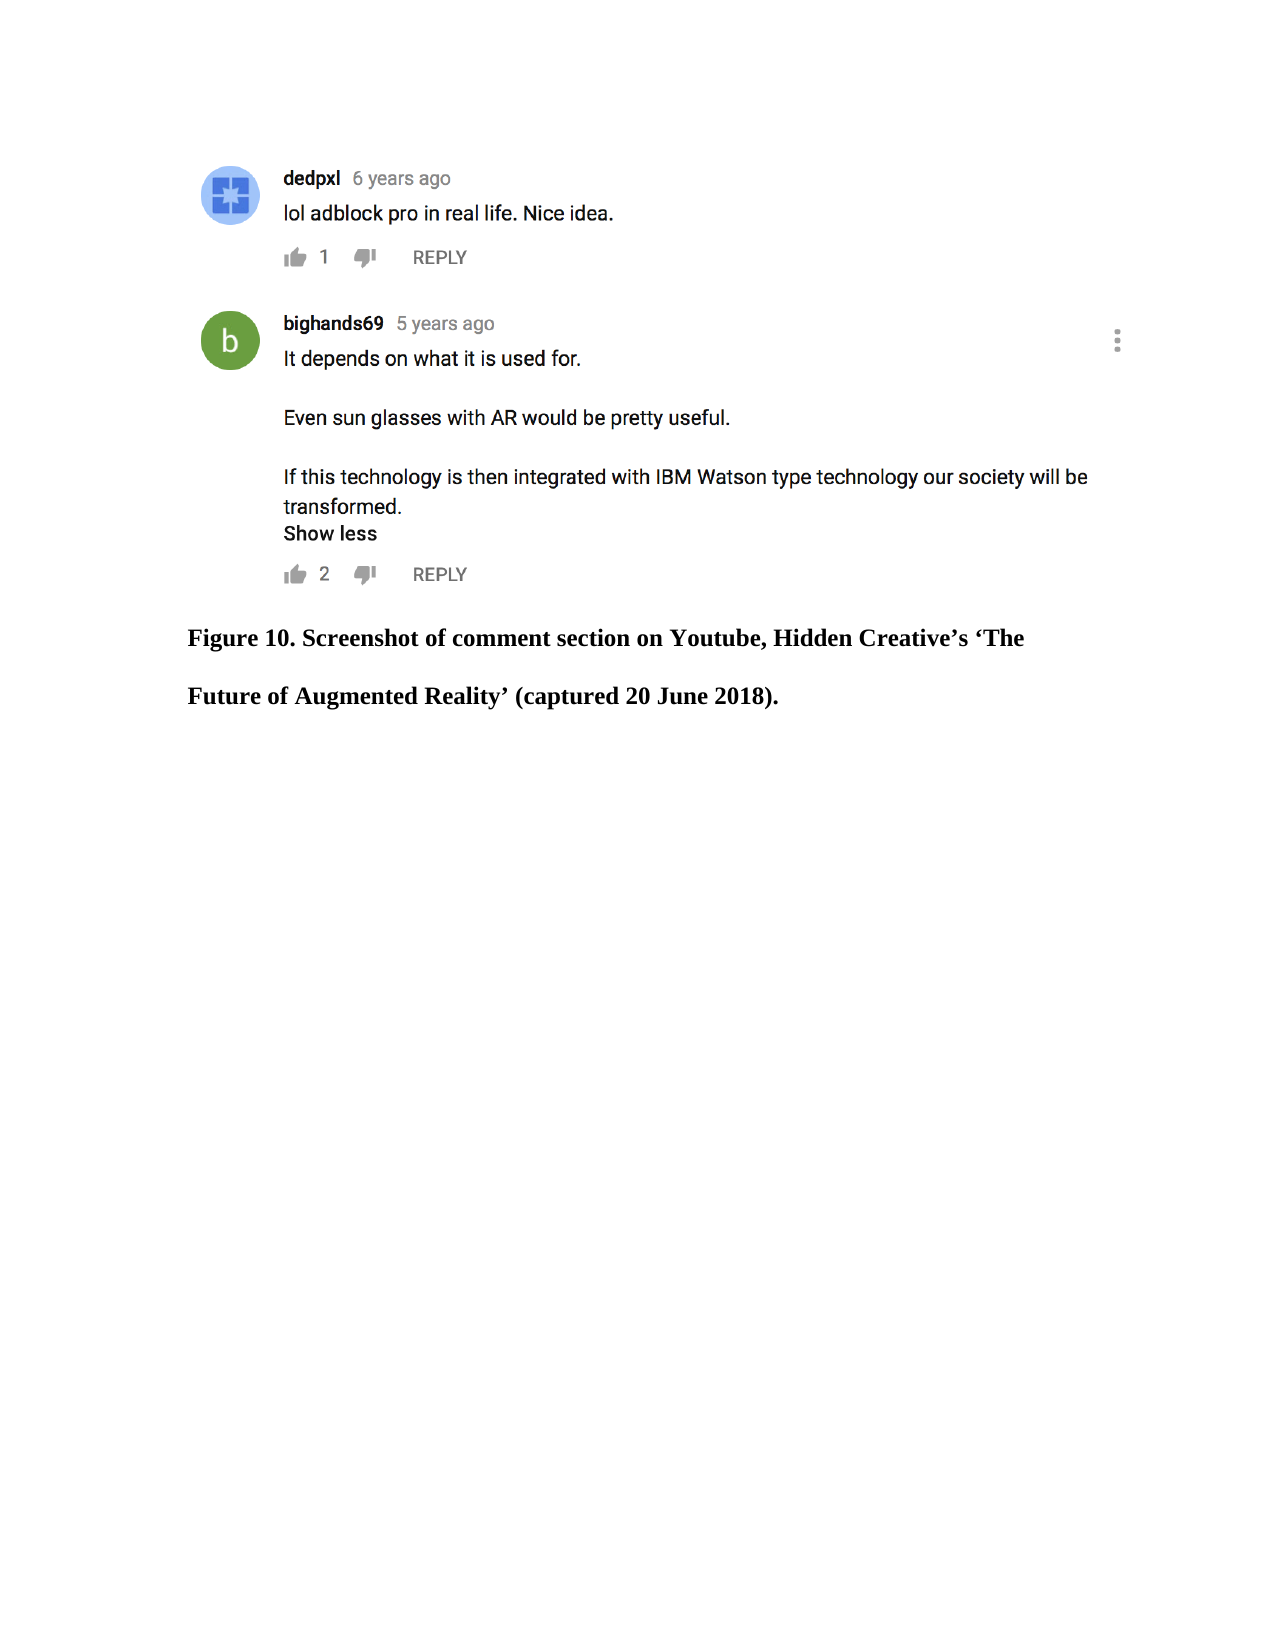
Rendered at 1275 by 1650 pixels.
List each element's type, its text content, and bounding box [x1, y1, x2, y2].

text Figure 10. Screenshot of comment section on Youtube, Hidden Creative’s ‘The Future of Augmented Reality’ (captured 20 June 2018). [187, 623, 1087, 710]
picture [187, 150, 1132, 595]
